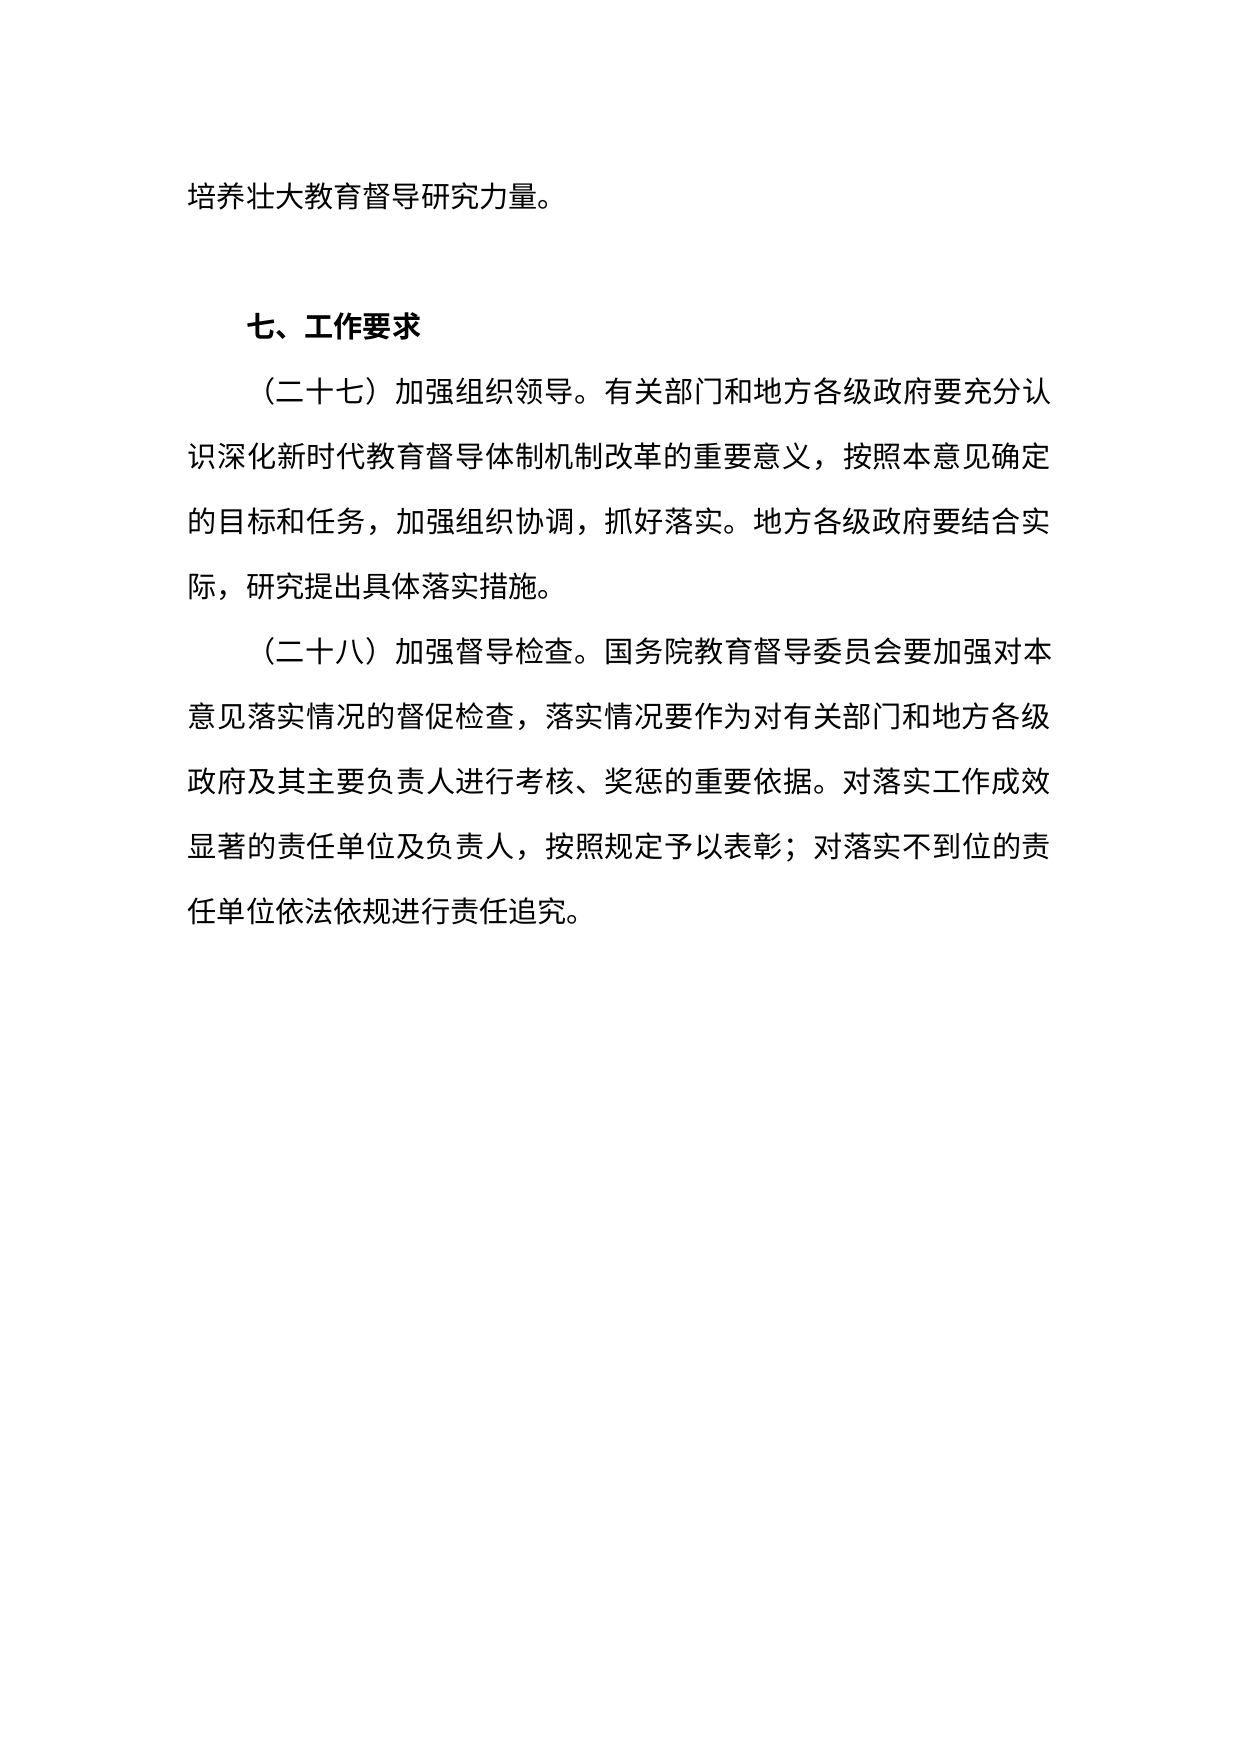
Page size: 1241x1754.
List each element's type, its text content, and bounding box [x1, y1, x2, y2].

text （二十七）加强组织领导。有关部门和地方各级政府要充分认识深化新时代教育督导体制机制改革的重要意义，按照本意见确定的目标和任务，加强组织协调，抓好落实。地方各级政府要结合实际，研究提出具体落实措施。 [187, 357, 1053, 617]
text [187, 162, 1053, 227]
text （二十八）加强督导检查。国务院教育督导委员会要加强对本意见落实情况的督促检查，落实情况要作为对有关部门和地方各级政府及其主要负责人进行考核、奖惩的重要依据。对落实工作成效显著的责任单位及负责人，按照规定予以表彰；对落实不到位的责任单位依法依规进行责任追究。 [187, 617, 1053, 942]
text 七、工作要求 [187, 292, 1053, 357]
